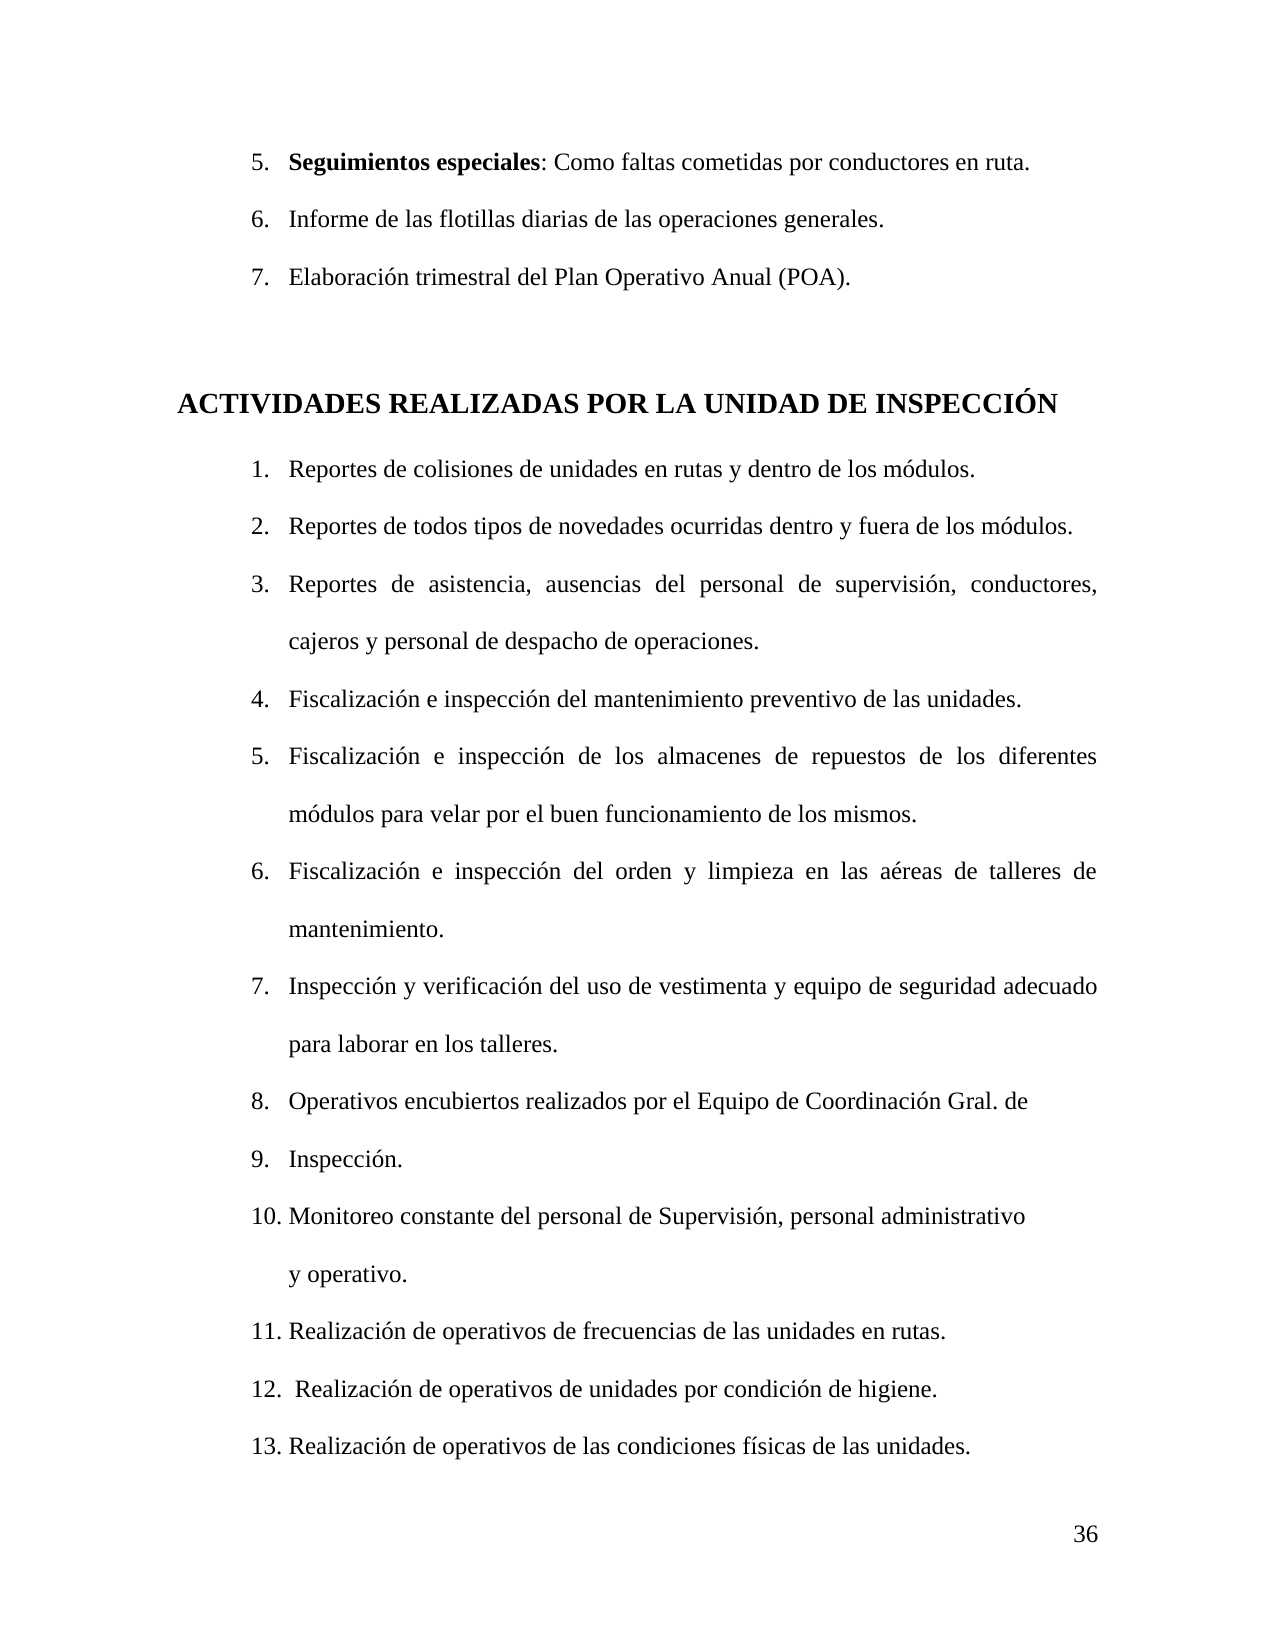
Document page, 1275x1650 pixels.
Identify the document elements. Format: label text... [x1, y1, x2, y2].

list Operativos encubiertos realizados por el Equipo de Coordinación Gral. de [251, 1086, 1098, 1115]
list Reportes de todos tipos de novedades ocurridas dentro y fuera de los módulos. [251, 511, 1098, 540]
text ACTIVIDADES REALIZADAS POR LA UNIDAD DE INSPECCIÓN [177, 387, 1098, 420]
list Monitoreo constante del personal de Supervisión, personal administrativo [251, 1201, 1098, 1230]
list Elaboración trimestral del Plan Operativo Anual (POA). [251, 262, 1098, 291]
list Fiscalización e inspección del mantenimiento preventivo de las unidades. [251, 684, 1098, 712]
list Informe de las flotillas diarias de las operaciones generales. [251, 204, 1098, 233]
list Inspección y verificación del uso de vestimenta y equipo de seguridad adecuado para laborar en los talleres. [251, 971, 1098, 1057]
list Reportes de asistencia, ausencias del personal de supervisión, conductores, cajeros y personal de despacho de operaciones. [251, 569, 1098, 655]
list Seguimientos especiales: Como faltas cometidas por conductores en ruta. [251, 147, 1098, 176]
list Reportes de colisiones de unidades en rutas y dentro de los módulos. [251, 454, 1098, 482]
list y operativo. [288, 1259, 1098, 1287]
list Inspección. [251, 1144, 1098, 1172]
list Realización de operativos de las condiciones físicas de las unidades. [251, 1431, 1098, 1460]
list Realización de operativos de unidades por condición de higiene. [251, 1374, 1098, 1402]
list Fiscalización e inspección del orden y limpieza en las aéreas de talleres de mantenimiento. [251, 856, 1098, 942]
list Realización de operativos de frecuencias de las unidades en rutas. [251, 1316, 1098, 1345]
list Fiscalización e inspección de los almacenes de repuestos de los diferentes módulos para velar por el buen funcionamiento de los mismos. [251, 741, 1098, 827]
